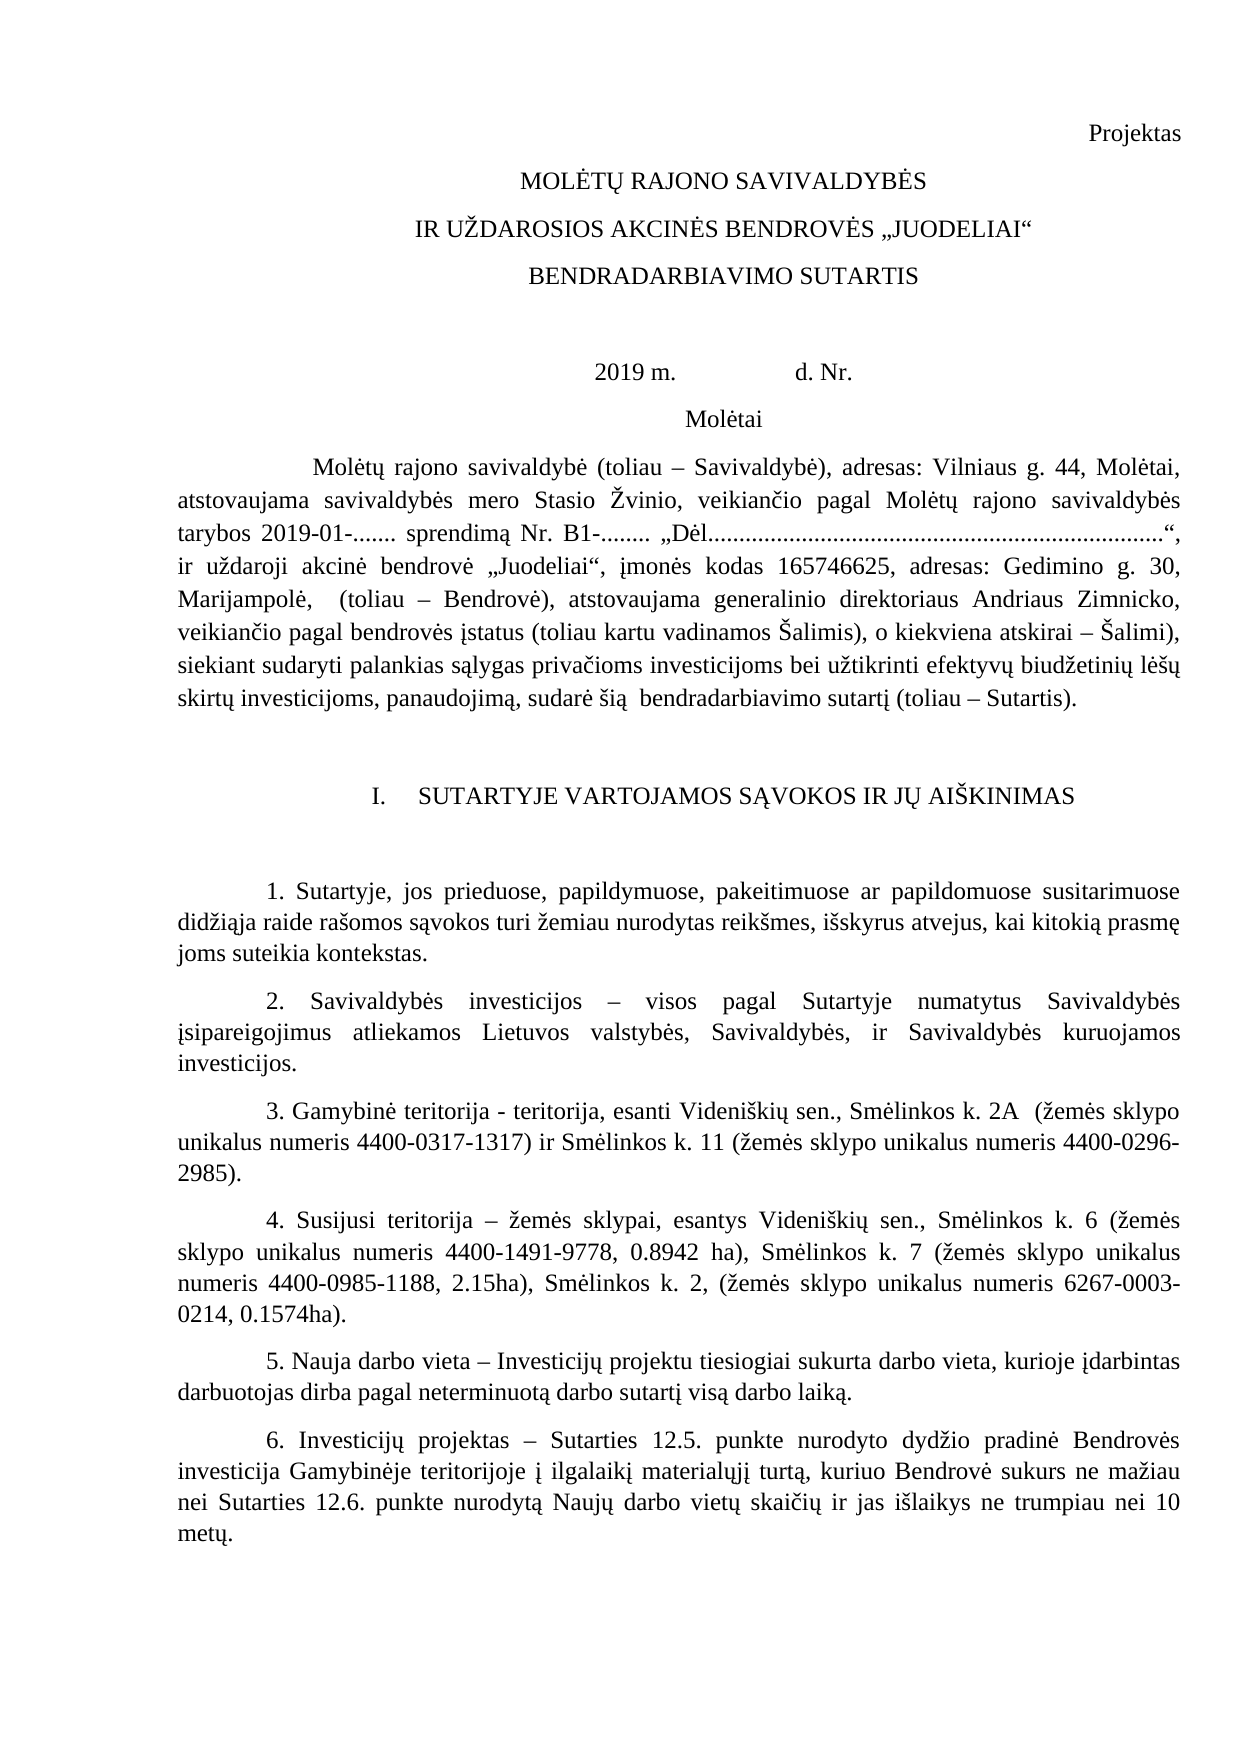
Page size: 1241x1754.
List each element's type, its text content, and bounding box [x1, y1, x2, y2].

text 2019 m. d. Nr. [177, 357, 1181, 386]
text Molėtai [177, 404, 1181, 433]
text 2. Savivaldybės investicijos – visos pagal Sutartyje numatytus Savivaldybės įsipareigojimus atliekamos Lietuvos valstybės, Savivaldybės, ir Savivaldybės kuruojamos investicijos. [177, 986, 1181, 1077]
text 6. Investicijų projektas – Sutarties 12.5. punkte nurodyto dydžio pradinė Bendrovės investicija Gamybinėje teritorijoje į ilgalaikį materialųjį turtą, kuriuo Bendrovė sukurs ne mažiau nei Sutarties 12.6. punkte nurodytą Naujų darbo vietų skaičių ir jas išlaikys ne trumpiau nei 10 metų. [177, 1425, 1181, 1547]
text MOLĖTŲ RAJONO SAVIVALDYBĖS [177, 166, 1181, 195]
text Molėtų rajono savivaldybė (toliau – Savivaldybė), adresas: Vilniaus g. 44, Molėtai, atstovaujama savivaldybės mero Stasio Žvinio, veikiančio pagal Molėtų rajono savivaldybės tarybos 2019-01-....... sprendimą Nr. B1-........ „Dėl.........................................................................“, ir uždaroji akcinė bendrovė „Juodeliai“, įmonės kodas 165746625, adresas: Gedimino g. 30, Marijampolė, (toliau – Bendrovė), atstovaujama generalinio direktoriaus Andriaus Zimnicko, veikiančio pagal bendrovės įstatus (toliau kartu vadinamos Šalimis), o kiekviena atskirai – Šalimi), siekiant sudaryti palankias sąlygas privačioms investicijoms bei užtikrinti efektyvų biudžetinių lėšų skirtų investicijoms, panaudojimą, sudarė šią bendradarbiavimo sutartį (toliau – Sutartis). [177, 452, 1181, 712]
text Projektas [177, 118, 1181, 147]
text I. SUTARTYJE VARTOJAMOS SĄVOKOS IR JŲ AIŠKINIMAS [177, 781, 1181, 809]
text 4. Susijusi teritorija – žemės sklypai, esantys Videniškių sen., Smėlinkos k. 6 (žemės sklypo unikalus numeris 4400-1491-9778, 0.8942 ha), Smėlinkos k. 7 (žemės sklypo unikalus numeris 4400-0985-1188, 2.15ha), Smėlinkos k. 2, (žemės sklypo unikalus numeris 6267-0003-0214, 0.1574ha). [177, 1206, 1181, 1327]
text BENDRADARBIAVIMO SUTARTIS [177, 261, 1181, 290]
text 5. Nauja darbo vieta – Investicijų projektu tiesiogiai sukurta darbo vieta, kurioje įdarbintas darbuotojas dirba pagal neterminuotą darbo sutartį visą darbo laiką. [177, 1346, 1181, 1406]
text 1. Sutartyje, jos prieduose, papildymuose, pakeitimuose ar papildomuose susitarimuose didžiąja raide rašomos sąvokos turi žemiau nurodytas reikšmes, išskyrus atvejus, kai kitokią prasmę joms suteikia kontekstas. [177, 876, 1181, 967]
text IR UŽDAROSIOS AKCINĖS BENDROVĖS „JUODELIAI“ [177, 214, 1181, 242]
text 3. Gamybinė teritorija - teritorija, esanti Videniškių sen., Smėlinkos k. 2A (žemės sklypo unikalus numeris 4400-0317-1317) ir Smėlinkos k. 11 (žemės sklypo unikalus numeris 4400-0296-2985). [177, 1096, 1181, 1187]
